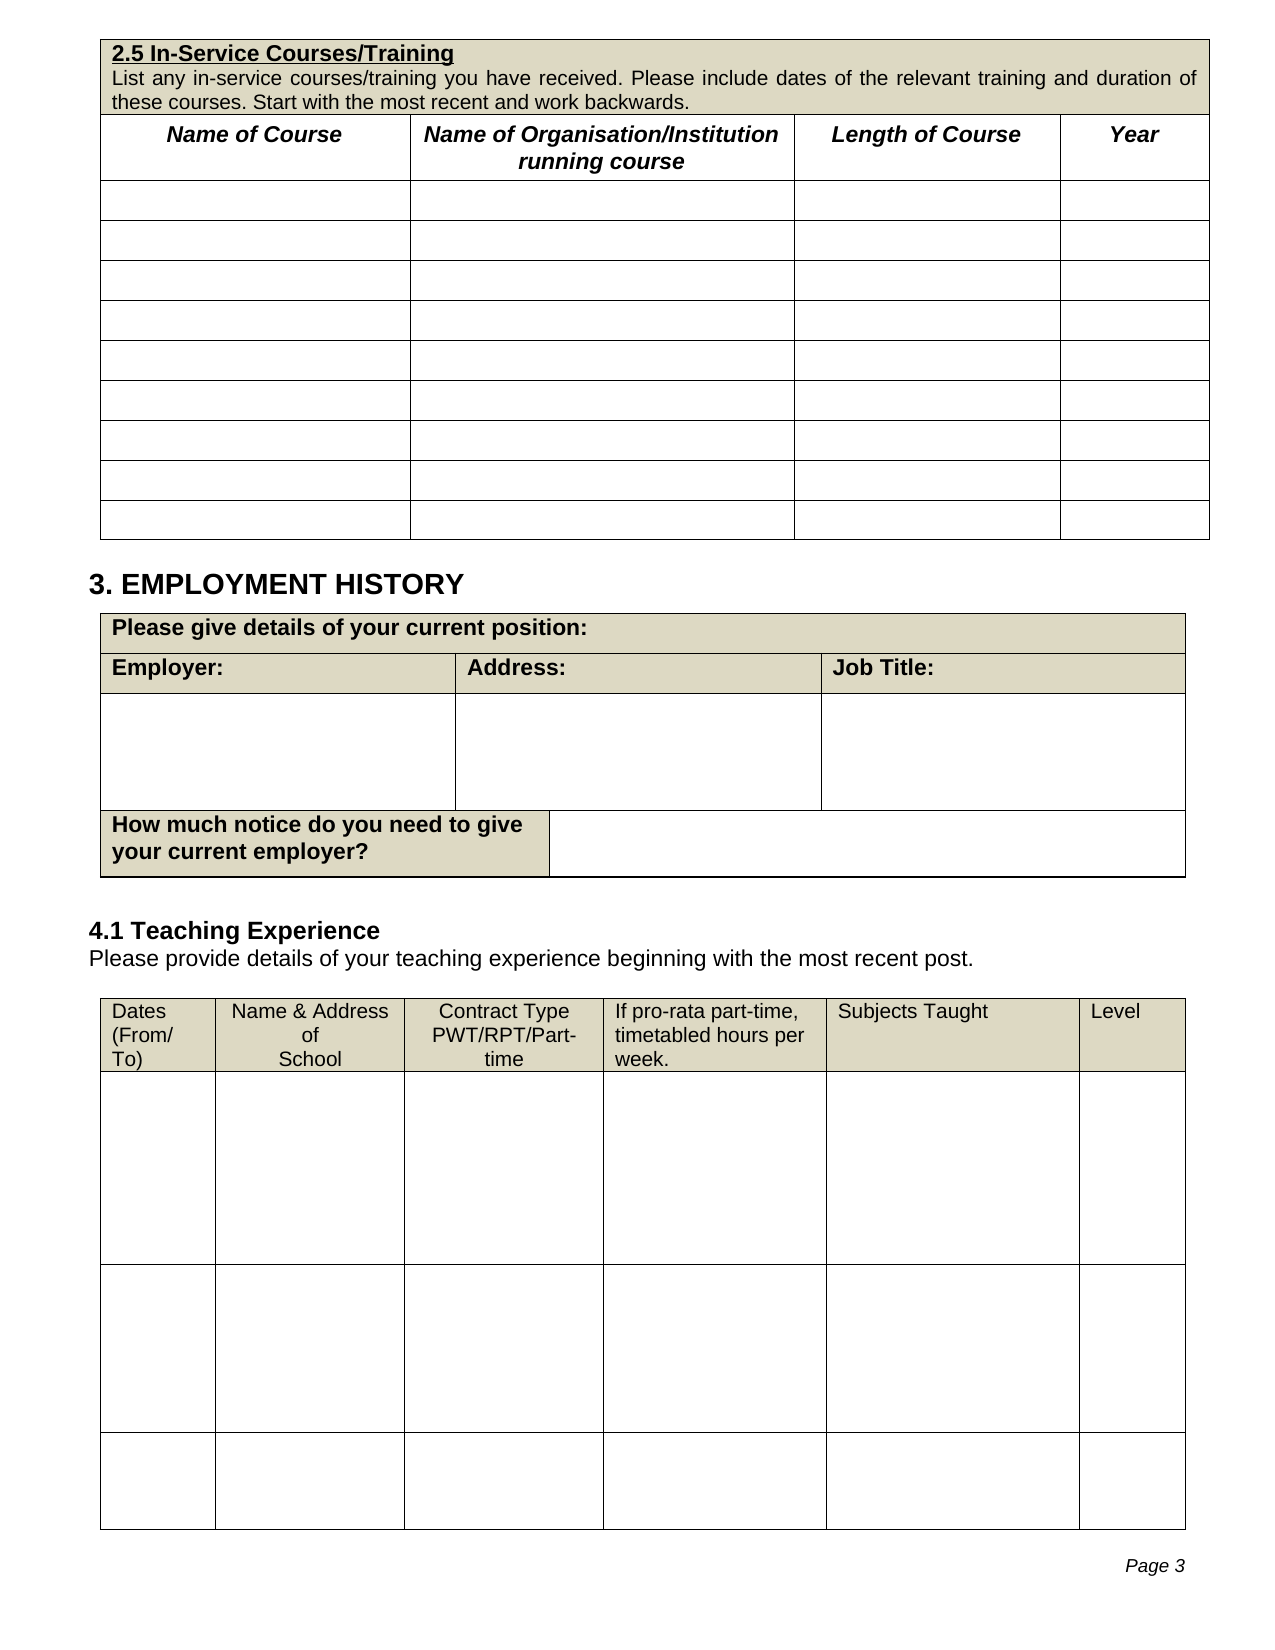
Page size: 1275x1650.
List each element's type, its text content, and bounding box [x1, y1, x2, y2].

table_cell [1061, 381, 1209, 420]
table_cell [101, 301, 410, 340]
table_cell [411, 181, 794, 220]
table_cell [411, 221, 794, 260]
table_cell Name of Course [101, 115, 410, 180]
table_cell Year [1061, 115, 1209, 180]
table_cell [101, 694, 455, 810]
table_cell [101, 1072, 215, 1263]
table_cell [604, 1265, 826, 1432]
table_cell [827, 1072, 1079, 1263]
table_cell [795, 381, 1060, 420]
table_cell [411, 421, 794, 459]
table_cell [1061, 261, 1209, 300]
table_cell [101, 261, 410, 300]
table_cell [1080, 1433, 1185, 1529]
table_cell [795, 461, 1060, 499]
table_cell [1061, 421, 1209, 459]
table_cell [411, 341, 794, 380]
table_cell [604, 1072, 826, 1263]
table_cell [216, 1265, 404, 1432]
table_cell [405, 1433, 603, 1529]
text Please provide details of your teaching experience beginning with the most recent post. [89, 945, 1186, 971]
table_cell [411, 461, 794, 499]
table_cell Job Title: [822, 654, 1185, 693]
table_cell [101, 461, 410, 499]
table_cell [101, 381, 410, 420]
table_cell Length of Course [795, 115, 1060, 180]
table_cell Name of Organisation/Institution running course [411, 115, 794, 180]
table_cell [405, 1072, 603, 1263]
table_cell [1061, 181, 1209, 220]
table_cell [411, 501, 794, 539]
table_header 2.5 In-Service Courses/Training List any in-service courses/training you have received. Please include dates of the relevant training and duration of these courses. Start with the most recent and work backwards. [101, 40, 1209, 114]
table_cell [822, 694, 1185, 810]
table_cell [604, 1433, 826, 1529]
table_cell How much notice do you need to give your current employer? [101, 811, 549, 876]
table_cell [101, 501, 410, 539]
table_header If pro-rata part-time, timetabled hours per week. [604, 999, 826, 1071]
table_cell [1061, 221, 1209, 260]
table_cell [101, 181, 410, 220]
table_cell [101, 341, 410, 380]
table_header Contract Type PWT/RPT/Part-time [405, 999, 603, 1071]
table_cell [1080, 1072, 1185, 1263]
table_cell [456, 694, 821, 810]
table_cell [795, 501, 1060, 539]
table_cell [795, 341, 1060, 380]
table_cell Employer: [101, 654, 455, 693]
table_cell [101, 1265, 215, 1432]
table_cell [1061, 301, 1209, 340]
table_cell [795, 181, 1060, 220]
table_cell [1061, 501, 1209, 539]
table_cell [216, 1072, 404, 1263]
table_cell [411, 301, 794, 340]
text 4.1 Teaching Experience [89, 916, 1186, 945]
table_cell [795, 301, 1060, 340]
table_cell [411, 381, 794, 420]
table_cell [1061, 341, 1209, 380]
table_cell [101, 421, 410, 459]
table_header Level [1080, 999, 1185, 1071]
table_cell [101, 1433, 215, 1529]
table_cell [411, 261, 794, 300]
table_header Dates (From/To) [101, 999, 215, 1071]
table_header Name & Address of School [216, 999, 404, 1071]
table_cell Address: [456, 654, 821, 693]
table_cell [405, 1265, 603, 1432]
table_cell [550, 811, 1185, 876]
table_header Please give details of your current position: [101, 614, 1185, 653]
table_cell [1080, 1265, 1185, 1432]
table_cell [1061, 461, 1209, 499]
table_cell [827, 1433, 1079, 1529]
table_cell [795, 421, 1060, 459]
text 3. EMPLOYMENT HISTORY [89, 567, 1186, 600]
table_cell [795, 221, 1060, 260]
table_cell [216, 1433, 404, 1529]
table_header Subjects Taught [827, 999, 1079, 1071]
table_cell [827, 1265, 1079, 1432]
table_cell [795, 261, 1060, 300]
table_cell [101, 221, 410, 260]
